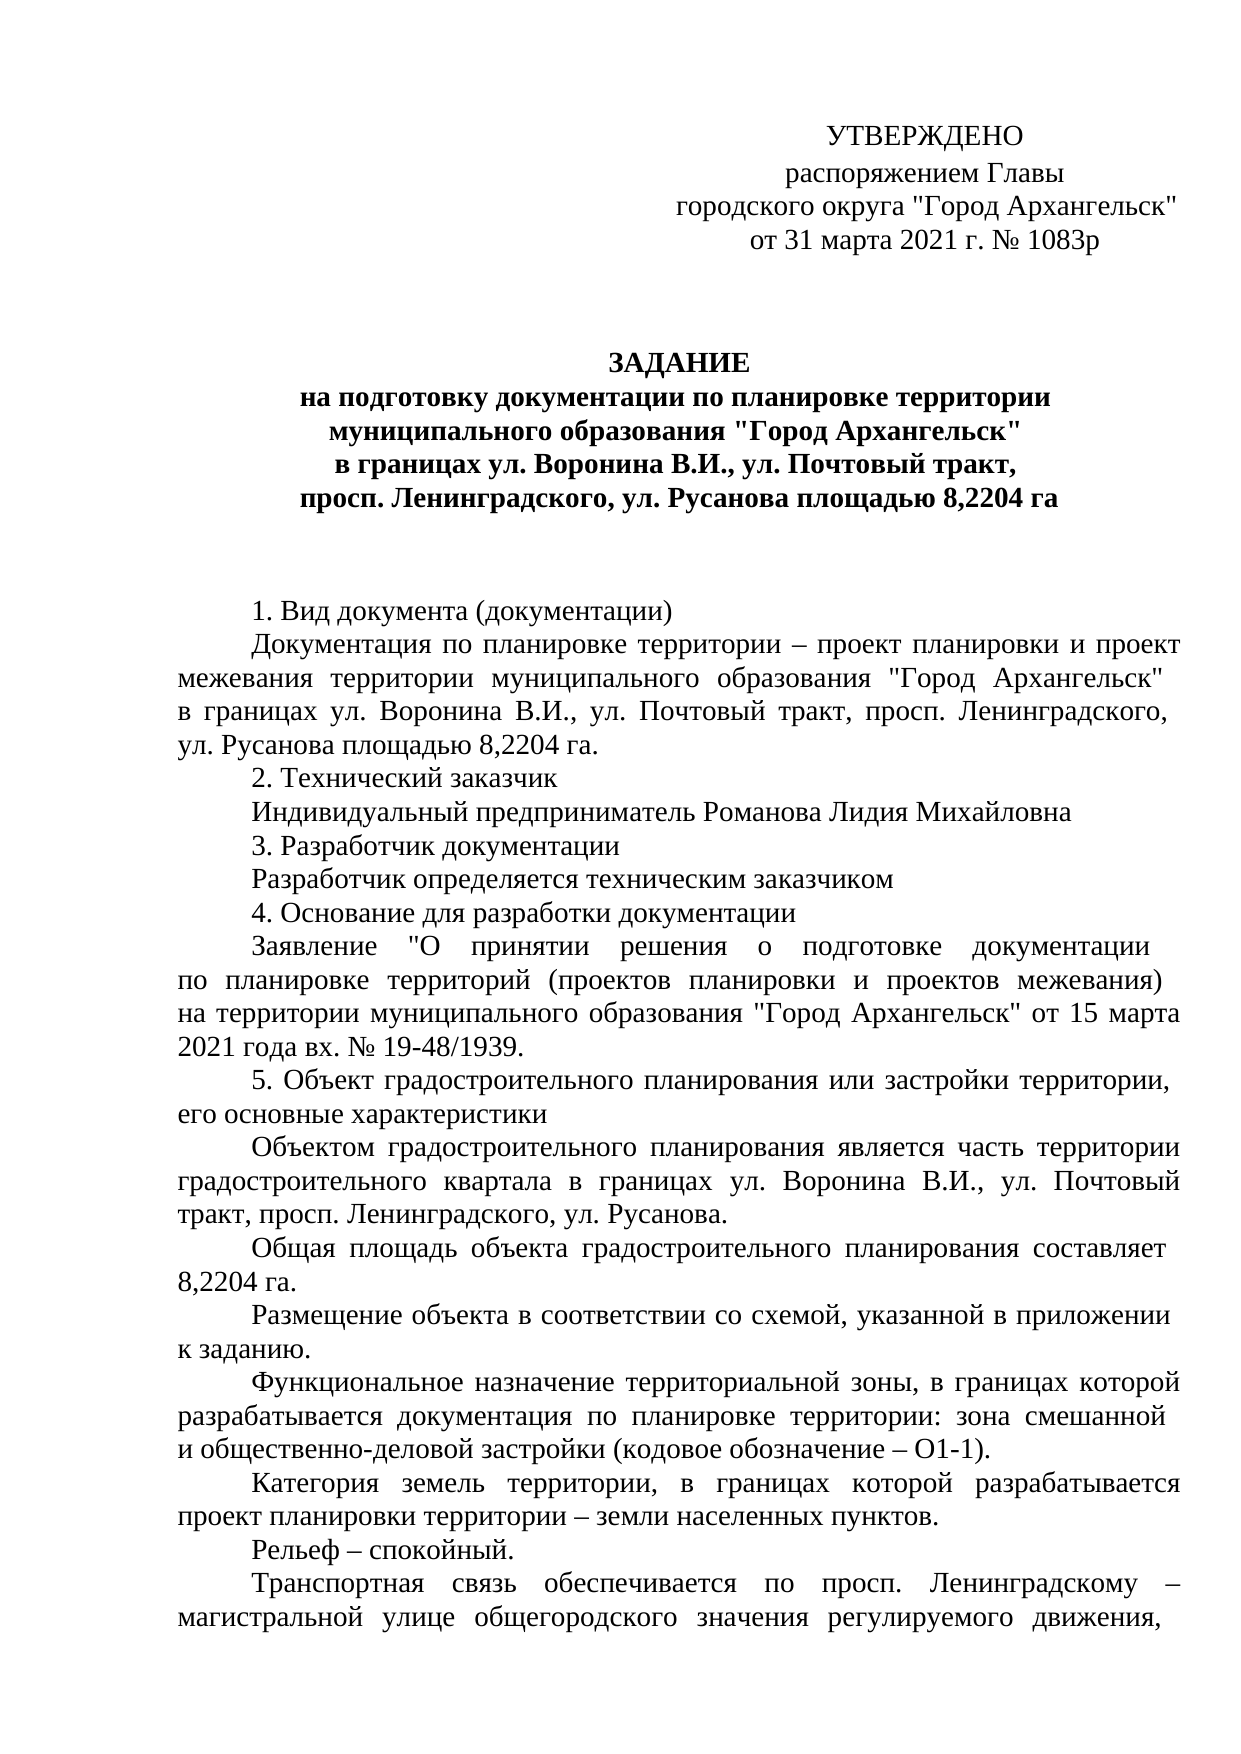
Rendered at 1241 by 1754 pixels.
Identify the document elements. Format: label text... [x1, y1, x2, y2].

text 4. Основание для разработки документации [177, 895, 1181, 928]
text 5. Объект градостроительного планирования или застройки территории, его основные характеристики [177, 1062, 1181, 1129]
text Объектом градостроительного планирования является часть территории градостроительного квартала в границах ул. Воронина В.И., ул. Почтовый тракт, просп. Ленинградского, ул. Русанова. [177, 1129, 1181, 1230]
text ЗАДАНИЕ [177, 346, 1181, 379]
text Заявление "О принятии решения о подготовке документации по планировке территорий (проектов планировки и проектов межевания) на территории муниципального образования "Город Архангельск" от 15 марта 2021 года вх. № 19-48/1939. [177, 928, 1181, 1062]
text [177, 1566, 1181, 1633]
text Рельеф – спокойный. [177, 1532, 1181, 1566]
text на подготовку документации по планировке территории муниципального образования "Город Архангельск" в границах ул. Воронина В.И., ул. Почтовый тракт, просп. Ленинградского, ул. Русанова площадью 8,2204 га [177, 379, 1181, 513]
table_header УТВЕРЖДЕНО [668, 118, 1181, 155]
text 3. Разработчик документации [177, 828, 1181, 861]
text Разработчик определяется техническим заказчиком [177, 861, 1181, 895]
text Категория земель территории, в границах которой разрабатывается проект планировки территории – земли населенных пунктов. [177, 1465, 1181, 1532]
text 2. Технический заказчик [177, 761, 1181, 794]
text Функциональное назначение территориальной зоны, в границах которой разрабатывается документация по планировке территории: зона смешанной и общественно-деловой застройки (кодовое обозначение – О1-1). [177, 1364, 1181, 1465]
table_cell распоряжением Главы городского округа "Город Архангельск" от 31 марта 2021 г. № 1083р [668, 155, 1181, 283]
text Индивидуальный предприниматель Романова Лидия Михайловна [177, 794, 1181, 828]
text Общая площадь объекта градостроительного планирования составляет 8,2204 га. [177, 1230, 1181, 1297]
text Размещение объекта в соответствии со схемой, указанной в приложении к заданию. [177, 1297, 1181, 1364]
text 1. Вид документа (документации) [177, 593, 1181, 626]
text Документация по планировке территории – проект планировки и проект межевания территории муниципального образования "Город Архангельск" в границах ул. Воронина В.И., ул. Почтовый тракт, просп. Ленинградского, ул. Русанова площадью 8,2204 га. [177, 626, 1181, 761]
